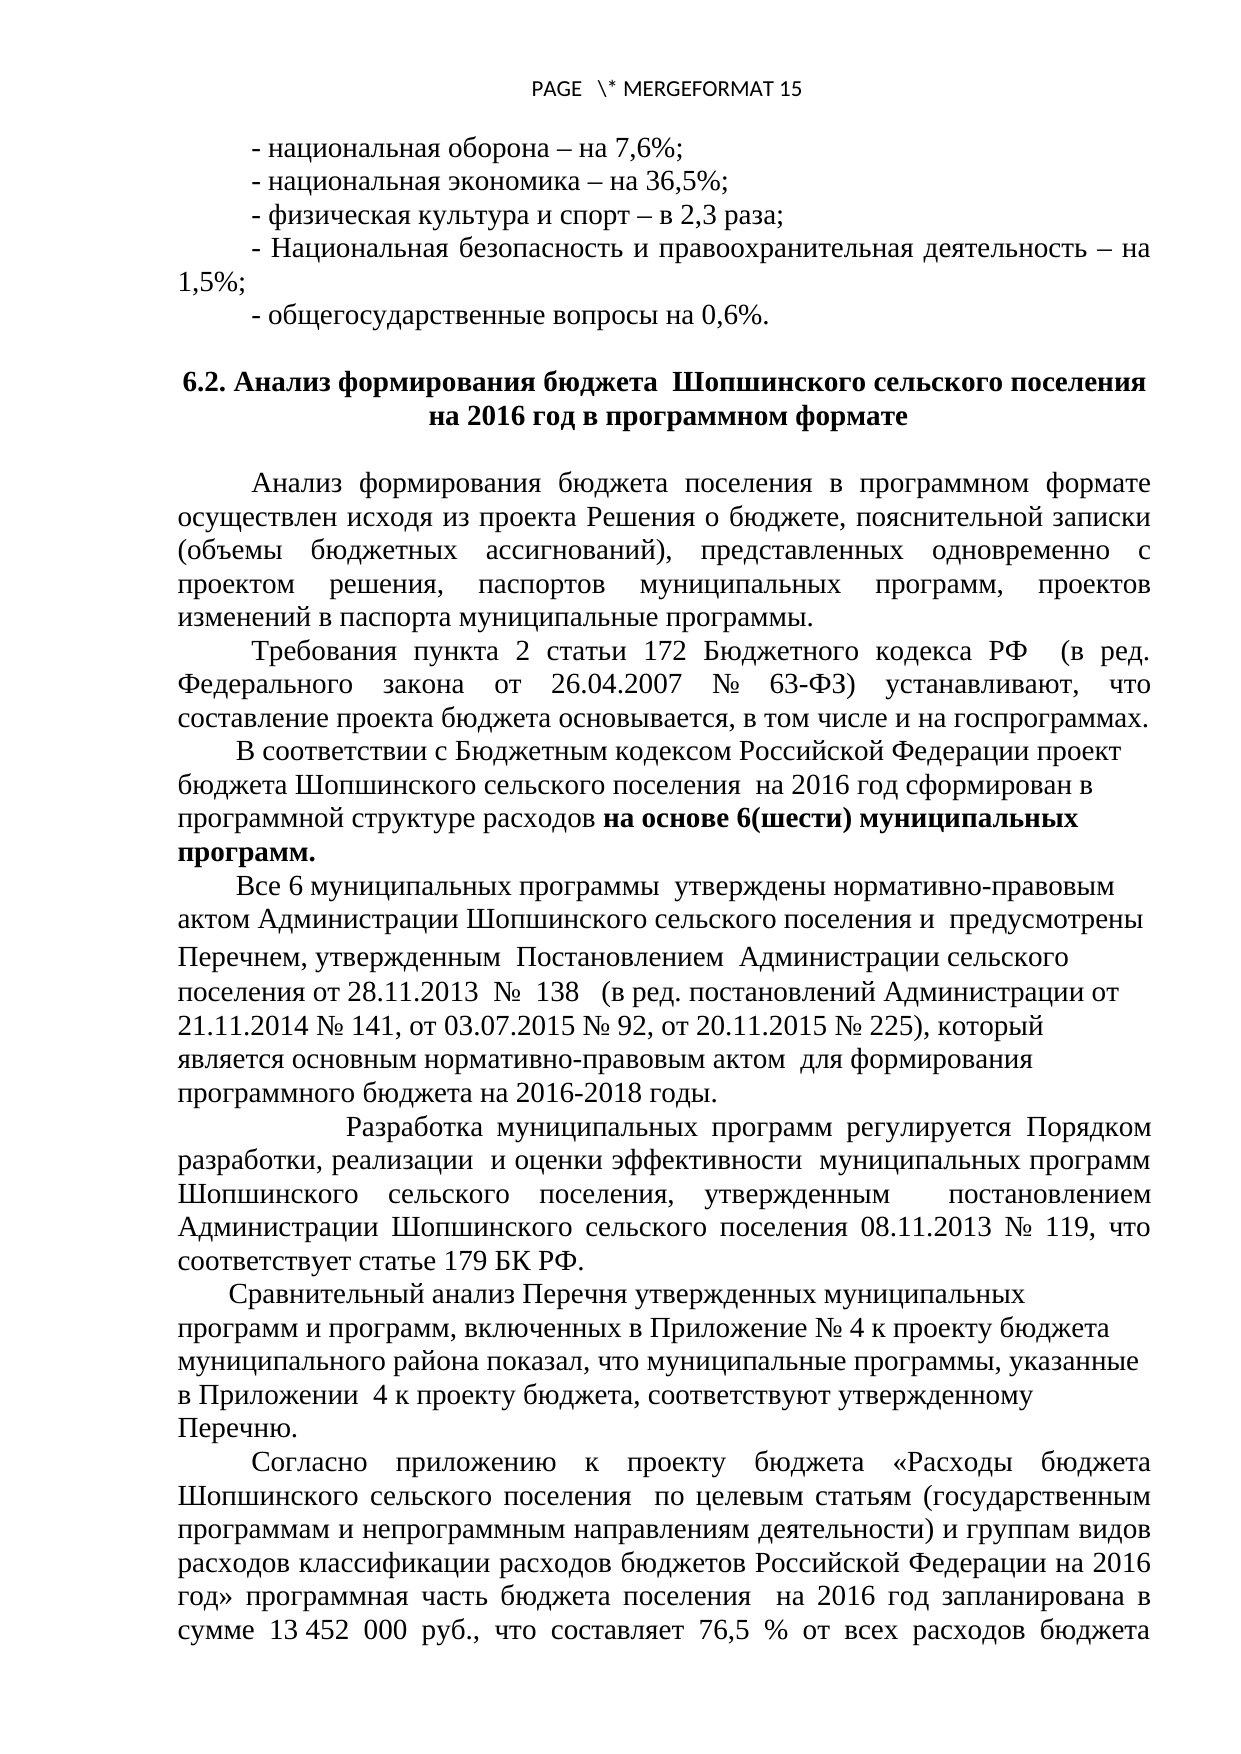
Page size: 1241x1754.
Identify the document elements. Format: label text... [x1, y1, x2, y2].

text Сравнительный анализ Перечня утвержденных муниципальных программ и программ, включенных в Приложение № 4 к проекту бюджета муниципального района показал, что муниципальные программы, указанные в Приложении 4 к проекту бюджета, соответствуют утвержденному Перечню. [177, 1276, 1152, 1444]
text Анализ формирования бюджета поселения в программном формате осуществлен исходя из проекта Решения о бюджете, пояснительной записки (объемы бюджетных ассигнований), представленных одновременно с проектом решения, паспортов муниципальных программ, проектов изменений в паспорта муниципальные программы. [177, 465, 1152, 633]
text на 2016 год в программном формате [177, 398, 1152, 432]
text - Национальная безопасность и правоохранительная деятельность – на 1,5%; [177, 230, 1152, 297]
text В соответствии с Бюджетным кодексом Российской Федерации проект бюджета Шопшинского сельского поселения на 2016 год сформирован в программной структуре расходов на основе 6(шести) муниципальных программ. [177, 733, 1152, 868]
text Все 6 муниципальных программы утверждены нормативно-правовым актом Администрации Шопшинского сельского поселения и предусмотрены Перечнем, утвержденным Постановлением Администрации сельского поселения от 28.11.2013 № 138 (в ред. постановлений Администрации от 21.11.2014 № 141, от 03.07.2015 № 92, от 20.11.2015 № 225), который является основным нормативно-правовым актом для формирования программного бюджета на 2016-2018 годы. [177, 868, 1152, 1109]
text Разработка муниципальных программ регулируется Порядком разработки, реализации и оценки эффективности муниципальных программ Шопшинского сельского поселения, утвержденным постановлением Администрации Шопшинского сельского поселения 08.11.2013 № 119, что соответствует статье 179 БК РФ. [177, 1109, 1152, 1276]
text 6.2. Анализ формирования бюджета Шопшинского сельского поселения [177, 364, 1152, 398]
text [177, 1444, 1152, 1645]
text - национальная экономика – на 36,5%; [177, 163, 1152, 197]
text - национальная оборона – на 7,6%; [177, 130, 1152, 163]
text - физическая культура и спорт – в 2,3 раза; [177, 197, 1152, 230]
text - общегосударственные вопросы на 0,6%. [177, 297, 1152, 331]
text Требования пункта 2 статьи 172 Бюджетного кодекса РФ (в ред. Федерального закона от 26.04.2007 № 63-ФЗ) устанавливают, что составление проекта бюджета основывается, в том числе и на госпрограммах. [177, 633, 1152, 733]
